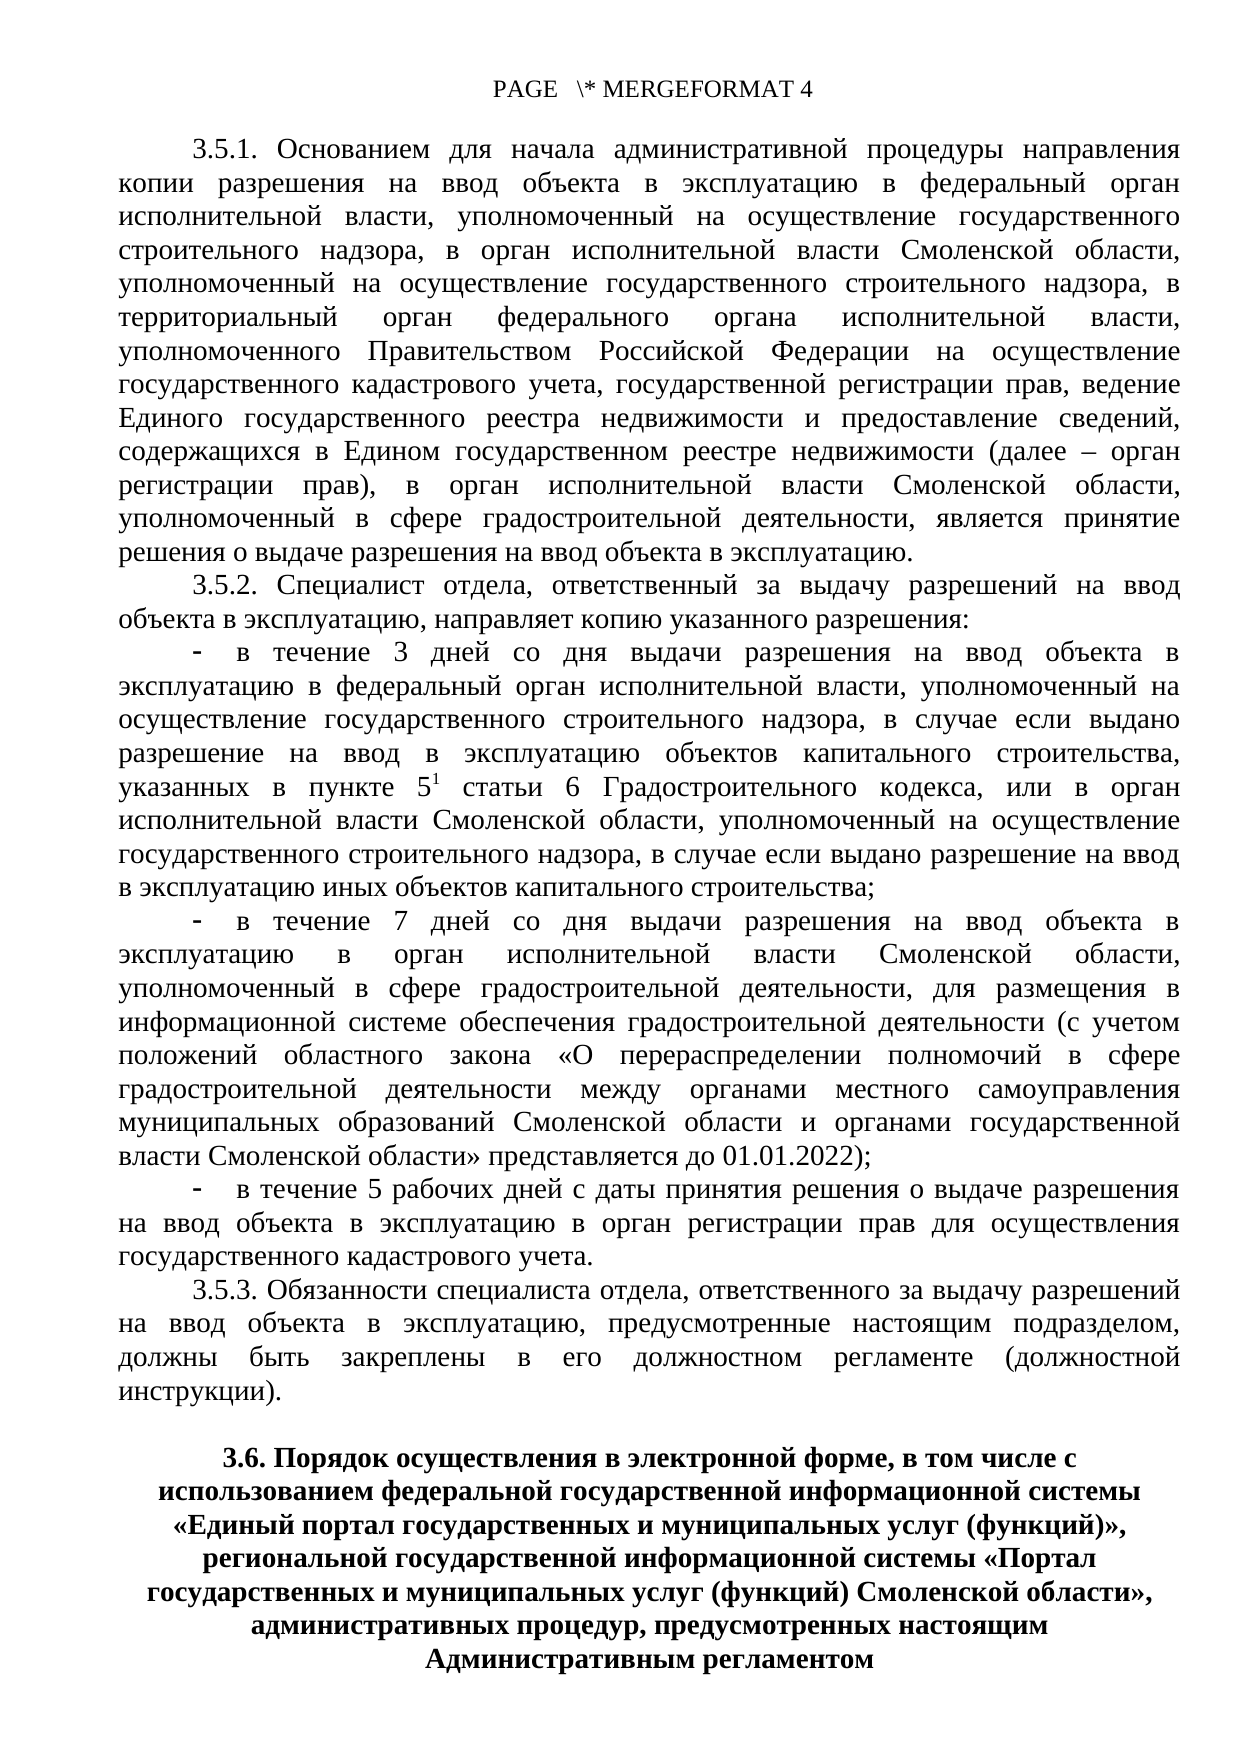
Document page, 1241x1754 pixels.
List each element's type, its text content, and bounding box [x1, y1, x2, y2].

list в течение 3 дней со дня выдачи разрешения на ввод объекта в эксплуатацию в федеральный орган исполнительной власти, уполномоченный на осуществление государственного строительного надзора, в случае если выдано разрешение на ввод в эксплуатацию объектов капитального строительства, указанных в пункте 51 статьи 6 Градостроительного кодекса, или в орган исполнительной власти Смоленской области, уполномоченный на осуществление государственного строительного надзора, в случае если выдано разрешение на ввод в эксплуатацию иных объектов капитального строительства; [118, 634, 1181, 903]
text 3.5.2. Специалист отдела, ответственный за выдачу разрешений на ввод объекта в эксплуатацию, направляет копию указанного разрешения: [118, 567, 1181, 634]
list в течение 7 дней со дня выдачи разрешения на ввод объекта в эксплуатацию в орган исполнительной власти Смоленской области, уполномоченный в сфере градостроительной деятельности, для размещения в информационной системе обеспечения градостроительной деятельности (с учетом положений областного закона «О перераспределении полномочий в сфере градостроительной деятельности между органами местного самоуправления муниципальных образований Смоленской области и органами государственной власти Смоленской области» представляется до 01.01.2022); [118, 903, 1181, 1171]
text 3.5.3. Обязанности специалиста отдела, ответственного за выдачу разрешений на ввод объекта в эксплуатацию, предусмотренные настоящим подразделом, должны быть закреплены в его должностном регламенте (должностной инструкции). [118, 1272, 1181, 1406]
text 3.5.1. Основанием для начала административной процедуры направления копии разрешения на ввод объекта в эксплуатацию в федеральный орган исполнительной власти, уполномоченный на осуществление государственного строительного надзора, в орган исполнительной власти Смоленской области, уполномоченный на осуществление государственного строительного надзора, в территориальный орган федерального органа исполнительной власти, уполномоченного Правительством Российской Федерации на осуществление государственного кадастрового учета, государственной регистрации прав, ведение Единого государственного реестра недвижимости и предоставление сведений, содержащихся в Едином государственном реестре недвижимости (далее – орган регистрации прав), в орган исполнительной власти Смоленской области, уполномоченный в сфере градостроительной деятельности, является принятие решения о выдаче разрешения на ввод объекта в эксплуатацию. [118, 131, 1181, 567]
text 3.6. Порядок осуществления в электронной форме, в том числе с использованием федеральной государственной информационной системы «Единый портал государственных и муниципальных услуг (функций)», региональной государственной информационной системы «Портал государственных и муниципальных услуг (функций) Смоленской области», административных процедур, предусмотренных настоящим Административным регламентом [118, 1440, 1181, 1674]
list в течение 5 рабочих дней с даты принятия решения о выдаче разрешения на ввод объекта в эксплуатацию в орган регистрации прав для осуществления государственного кадастрового учета. [118, 1171, 1181, 1272]
